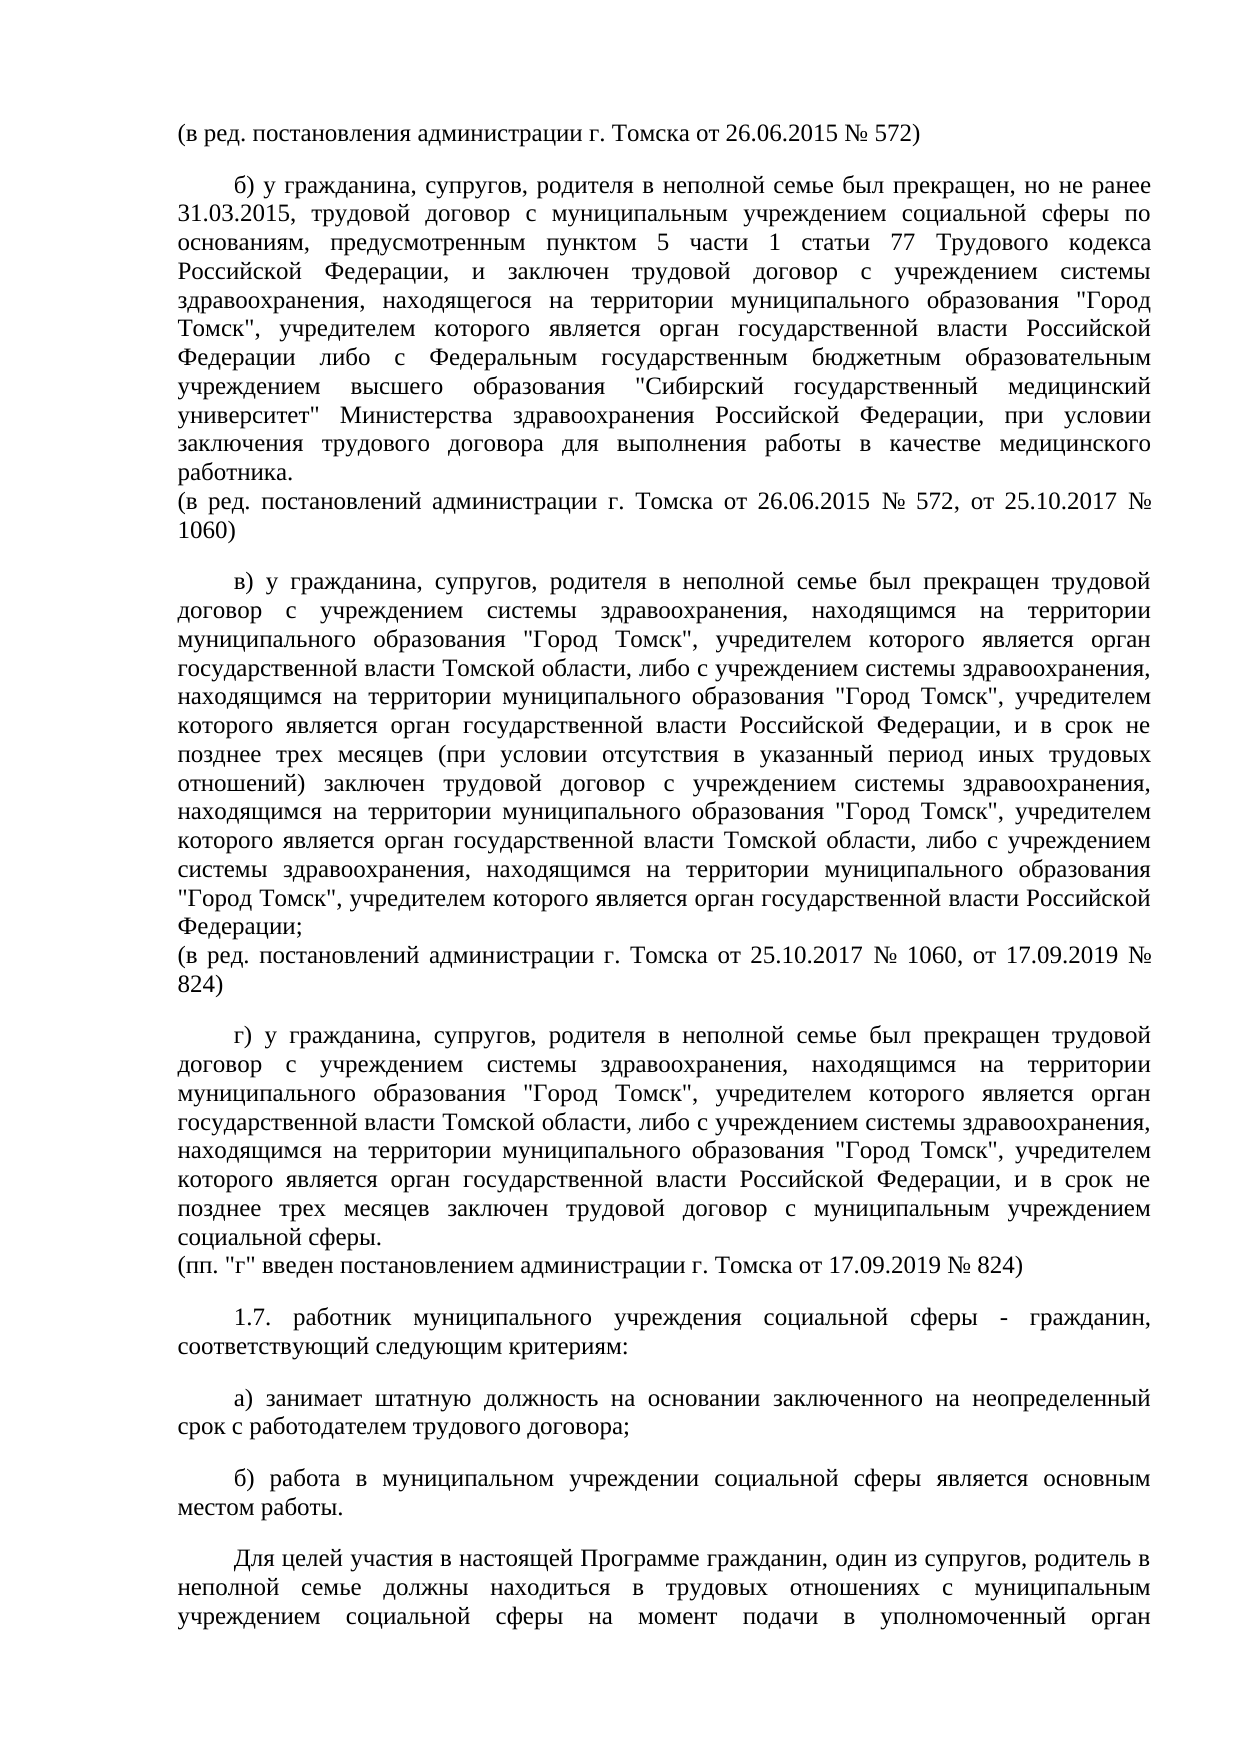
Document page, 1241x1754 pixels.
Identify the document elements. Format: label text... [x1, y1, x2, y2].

text 1.7. работник муниципального учреждения социальной сферы - гражданин, соответствующий следующим критериям: [177, 1302, 1152, 1360]
text б) работа в муниципальном учреждении социальной сферы является основным местом работы. [177, 1463, 1152, 1521]
text (в ред. постановлений администрации г. Томска от 26.06.2015 № 572, от 25.10.2017 № 1060) [177, 486, 1152, 543]
text в) у гражданина, супругов, родителя в неполной семье был прекращен трудовой договор с учреждением системы здравоохранения, находящимся на территории муниципального образования "Город Томск", учредителем которого является орган государственной власти Томской области, либо с учреждением системы здравоохранения, находящимся на территории муниципального образования "Город Томск", учредителем которого является орган государственной власти Российской Федерации, и в срок не позднее трех месяцев (при условии отсутствия в указанный период иных трудовых отношений) заключен трудовой договор с учреждением системы здравоохранения, находящимся на территории муниципального образования "Город Томск", учредителем которого является орган государственной власти Томской области, либо с учреждением системы здравоохранения, находящимся на территории муниципального образования "Город Томск", учредителем которого является орган государственной власти Российской Федерации; [177, 566, 1152, 940]
text (пп. "г" введен постановлением администрации г. Томска от 17.09.2019 № 824) [177, 1251, 1152, 1279]
text (в ред. постановления администрации г. Томска от 26.06.2015 № 572) [177, 118, 1152, 147]
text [177, 1543, 1152, 1630]
text б) у гражданина, супругов, родителя в неполной семье был прекращен, но не ранее 31.03.2015, трудовой договор с муниципальным учреждением социальной сферы по основаниям, предусмотренным пунктом 5 части 1 статьи 77 Трудового кодекса Российской Федерации, и заключен трудовой договор с учреждением системы здравоохранения, находящегося на территории муниципального образования "Город Томск", учредителем которого является орган государственной власти Российской Федерации либо с Федеральным государственным бюджетным образовательным учреждением высшего образования "Сибирский государственный медицинский университет" Министерства здравоохранения Российской Федерации, при условии заключения трудового договора для выполнения работы в качестве медицинского работника. [177, 170, 1152, 486]
text (в ред. постановлений администрации г. Томска от 25.10.2017 № 1060, от 17.09.2019 № 824) [177, 940, 1152, 998]
text г) у гражданина, супругов, родителя в неполной семье был прекращен трудовой договор с учреждением системы здравоохранения, находящимся на территории муниципального образования "Город Томск", учредителем которого является орган государственной власти Томской области, либо с учреждением системы здравоохранения, находящимся на территории муниципального образования "Город Томск", учредителем которого является орган государственной власти Российской Федерации, и в срок не позднее трех месяцев заключен трудовой договор с муниципальным учреждением социальной сферы. [177, 1021, 1152, 1251]
text а) занимает штатную должность на основании заключенного на неопределенный срок с работодателем трудового договора; [177, 1383, 1152, 1440]
